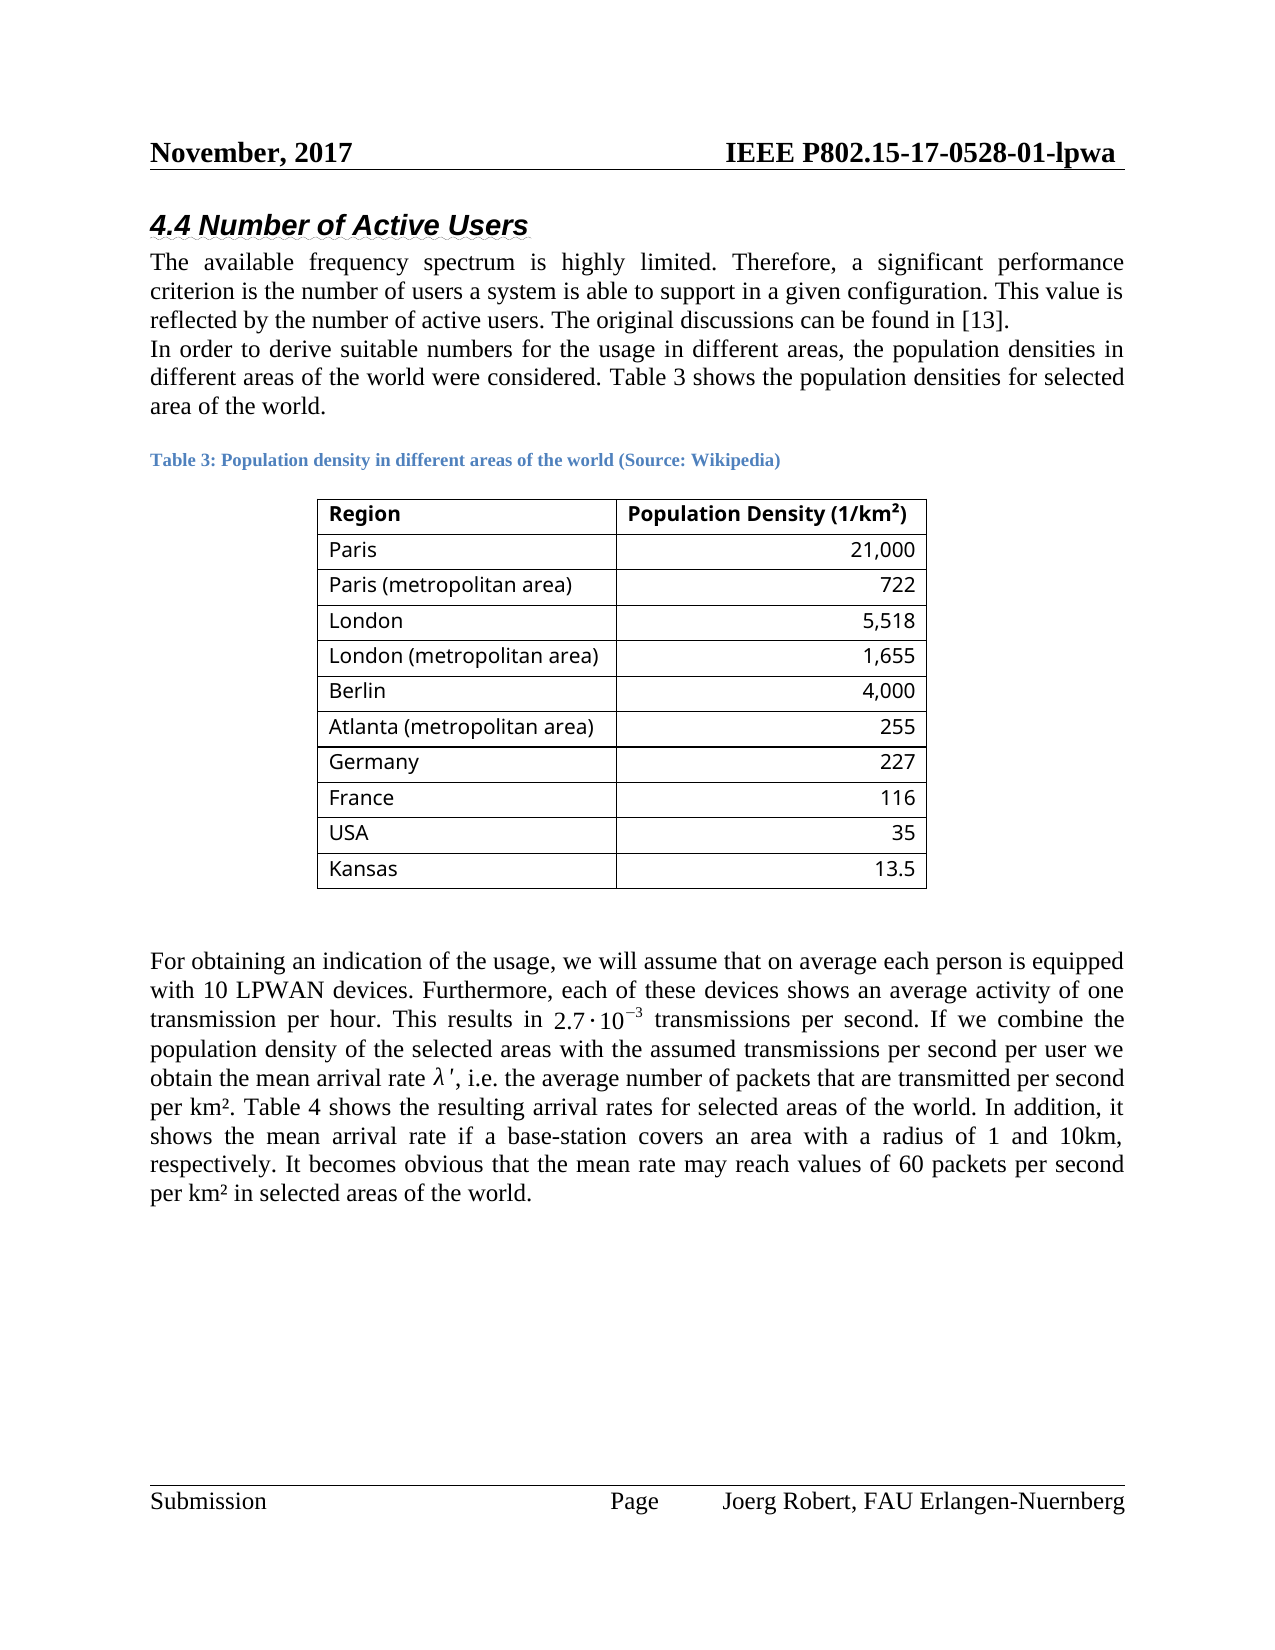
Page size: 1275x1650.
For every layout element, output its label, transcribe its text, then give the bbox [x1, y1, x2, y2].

text In order to derive suitable numbers for the usage in different areas, the population densities in different areas of the world were considered. Table 3 shows the population densities for selected area of the world. [150, 334, 1125, 420]
subtitle 4.4 Number of Active Users [150, 208, 1125, 241]
text Table 3: Population density in different areas of the world (Source: Wikipedia) [150, 449, 1125, 470]
text For obtaining an indication of the usage, we will assume that on average each person is equipped with 10 LPWAN devices. Furthermore, each of these devices shows an average activity of one transmission per hour. This results in transmissions per second. If we combine the population density of the selected areas with the assumed transmissions per second per user we obtain the mean arrival rate , i.e. the average number of packets that are transmitted per second per km². Table 4 shows the resulting arrival rates for selected areas of the world. In addition, it shows the mean arrival rate if a base-station covers an area with a radius of 1 and 10km, respectively. It becomes obvious that the mean rate may reach values of 60 packets per second per km² in selected areas of the world. [150, 946, 1125, 1207]
text The available frequency spectrum is highly limited. Therefore, a significant performance criterion is the number of users a system is able to support in a given configuration. This value is reflected by the number of active users. The original discussions can be found in . [150, 247, 1125, 334]
